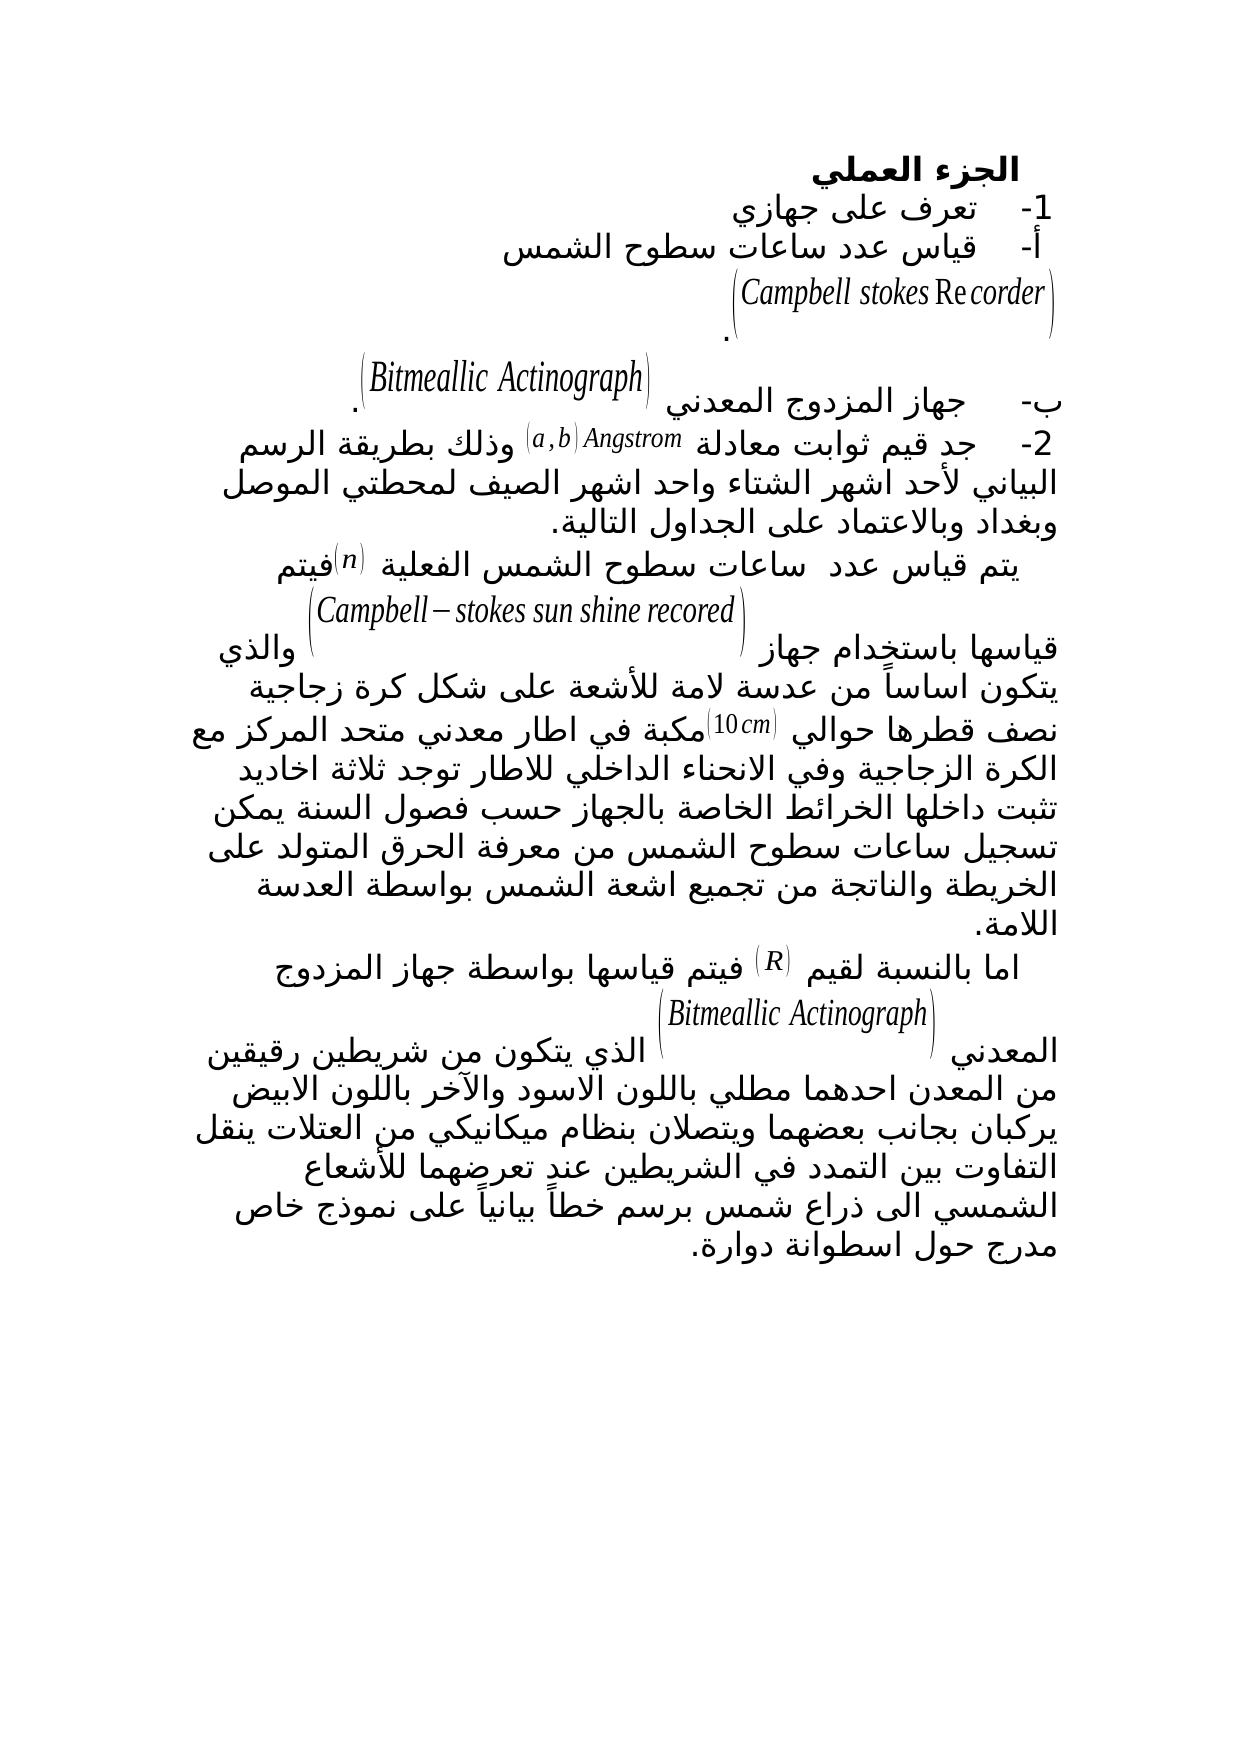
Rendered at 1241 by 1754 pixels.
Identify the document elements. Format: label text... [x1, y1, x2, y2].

text يتم قياس عدد ساعات سطوح الشمس الفعلية فيتم قياسها باستخدام جهاز والذي يتكون اساساً من عدسة لامة للأشعة على شكل كرة زجاجية نصف قطرها حوالي مكبة في اطار معدني متحد المركز مع الكرة الزجاجية وفي الانحناء الداخلي للاطار توجد ثلاثة اخاديد تثبت داخلها الخرائط الخاصة بالجهاز حسب فصول السنة يمكن تسجيل ساعات سطوح الشمس من معرفة الحرق المتولد على الخريطة والناتجة من تجميع اشعة الشمس بواسطة العدسة اللامة. [187, 541, 1059, 944]
text اما بالنسبة لقيم فيتم قياسها بواسطة جهاز المزدوج المعدني الذي يتكون من شريطين رقيقين من المعدن احدهما مطلي باللون الاسود والآخر باللون الابيض يركبان بجانب بعضهما ويتصلان بنظام ميكانيكي من العتلات ينقل التفاوت بين التمدد في الشريطين عند تعرضهما للأشعاع الشمسي الى ذراع شمس برسم خطاً بيانياً على نموذج خاص مدرج حول اسطوانة دوارة. [187, 944, 1059, 1264]
list قياس عدد ساعات سطوح الشمس . [187, 228, 1059, 349]
list جد قيم ثوابت معادلة وذلك بطريقة الرسم البياني لأحد اشهر الشتاء واحد اشهر الصيف لمحطتي الموصل وبغداد وبالاعتماد على الجداول التالية. [187, 420, 1059, 541]
list جهاز المزدوج المعدني . [187, 349, 1059, 420]
list تعرف على جهازي [187, 189, 1059, 228]
text الجزء العملي [187, 150, 1059, 189]
